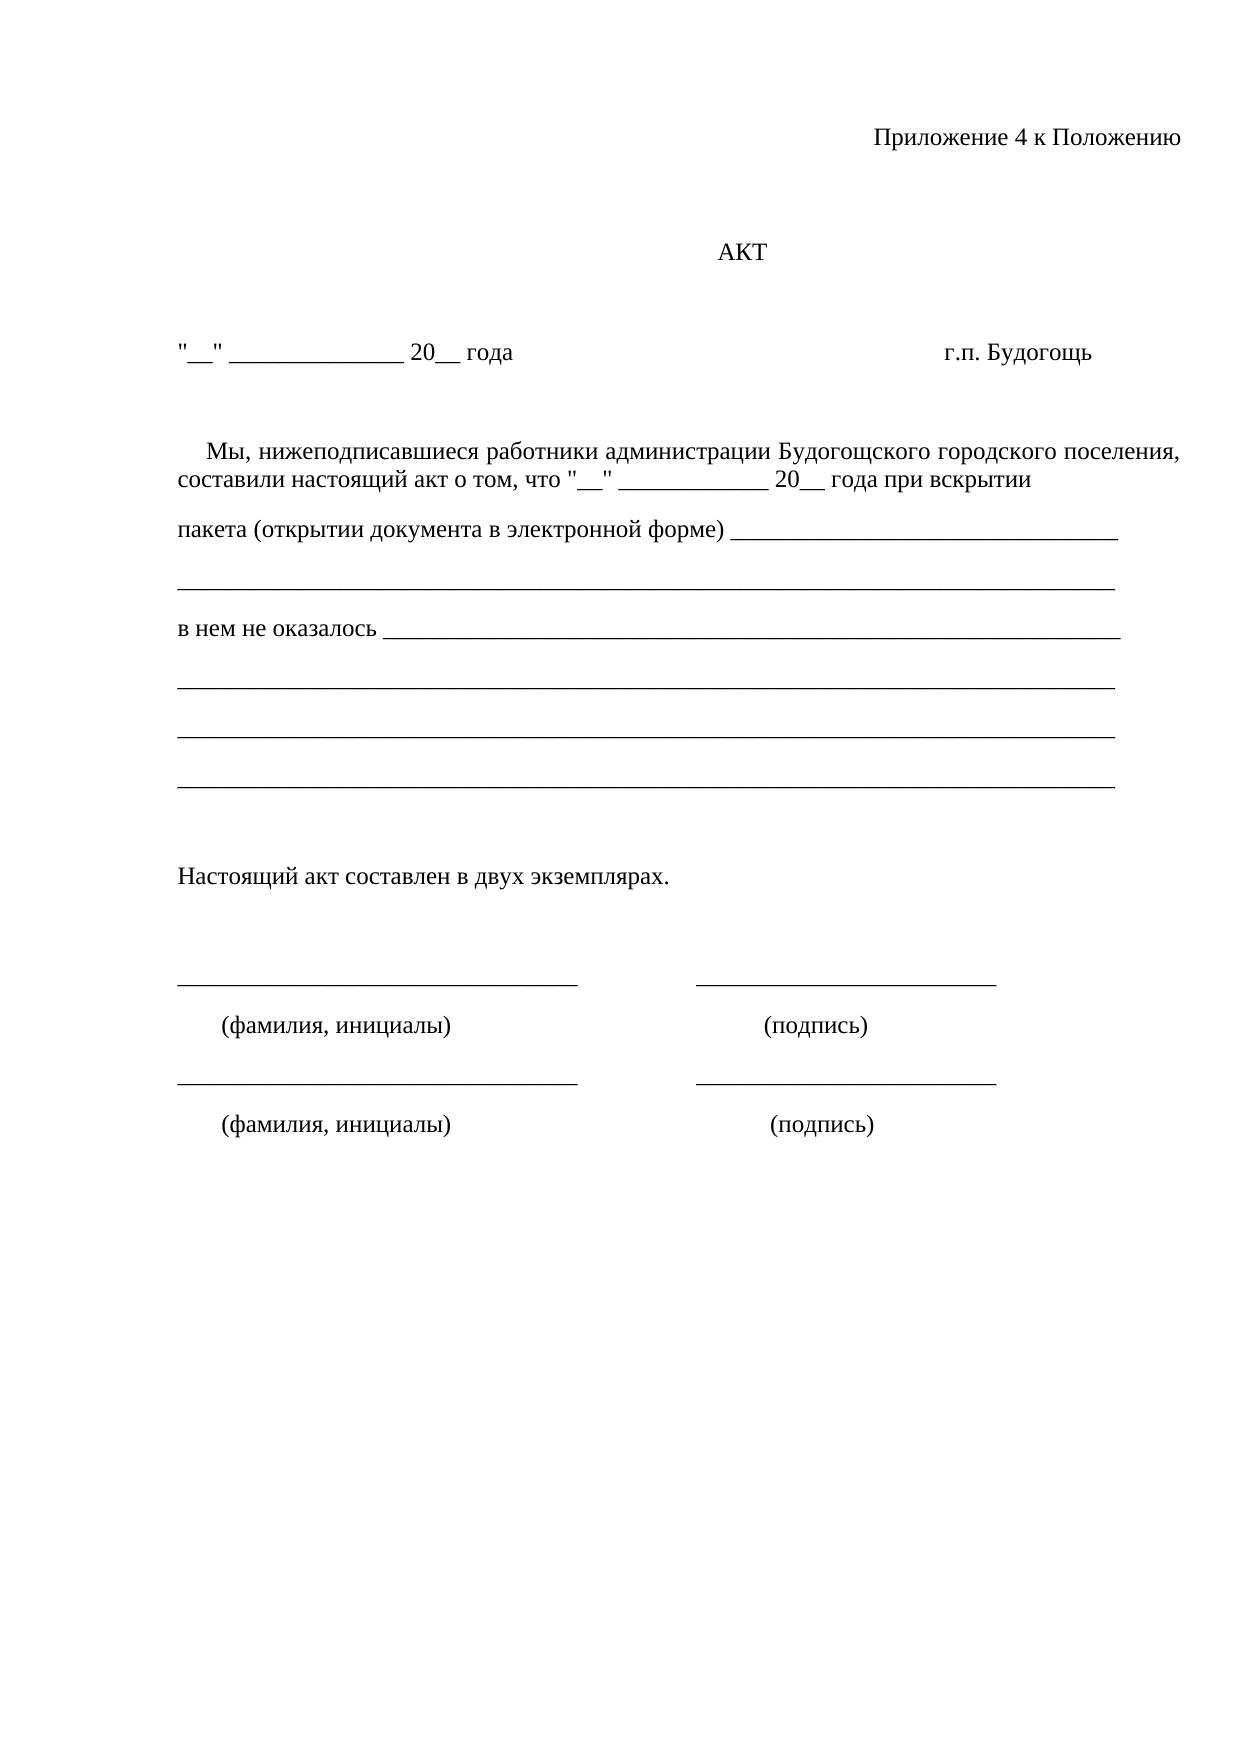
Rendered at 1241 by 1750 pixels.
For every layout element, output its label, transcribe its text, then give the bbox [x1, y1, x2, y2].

text (фамилия, инициалы) (подпись) [177, 1109, 1181, 1138]
text ___________________________________________________________________________ [177, 564, 1181, 592]
text в нем не оказалось ___________________________________________________________ [177, 613, 1181, 642]
text ________________________________ ________________________ [177, 1059, 1181, 1088]
text ___________________________________________________________________________ [177, 663, 1181, 692]
text АКТ [177, 237, 1181, 266]
text Приложение 4 к Положению [177, 122, 1181, 151]
text (фамилия, инициалы) (подпись) [177, 1010, 1181, 1039]
text ___________________________________________________________________________ [177, 712, 1181, 741]
text ___________________________________________________________________________ [177, 762, 1181, 791]
text "__" ______________ 20__ года г.п. Будогощь [177, 337, 1181, 365]
text Настоящий акт составлен в двух экземплярах. [177, 861, 1181, 890]
text ________________________________ ________________________ [177, 960, 1181, 989]
text пакета (открытии документа в электронной форме) _______________________________ [177, 514, 1181, 543]
text Мы, нижеподписавшиеся работники администрации Будогощского городского поселения, составили настоящий акт о том, что "__" ____________ 20__ года при вскрытии [177, 436, 1181, 493]
